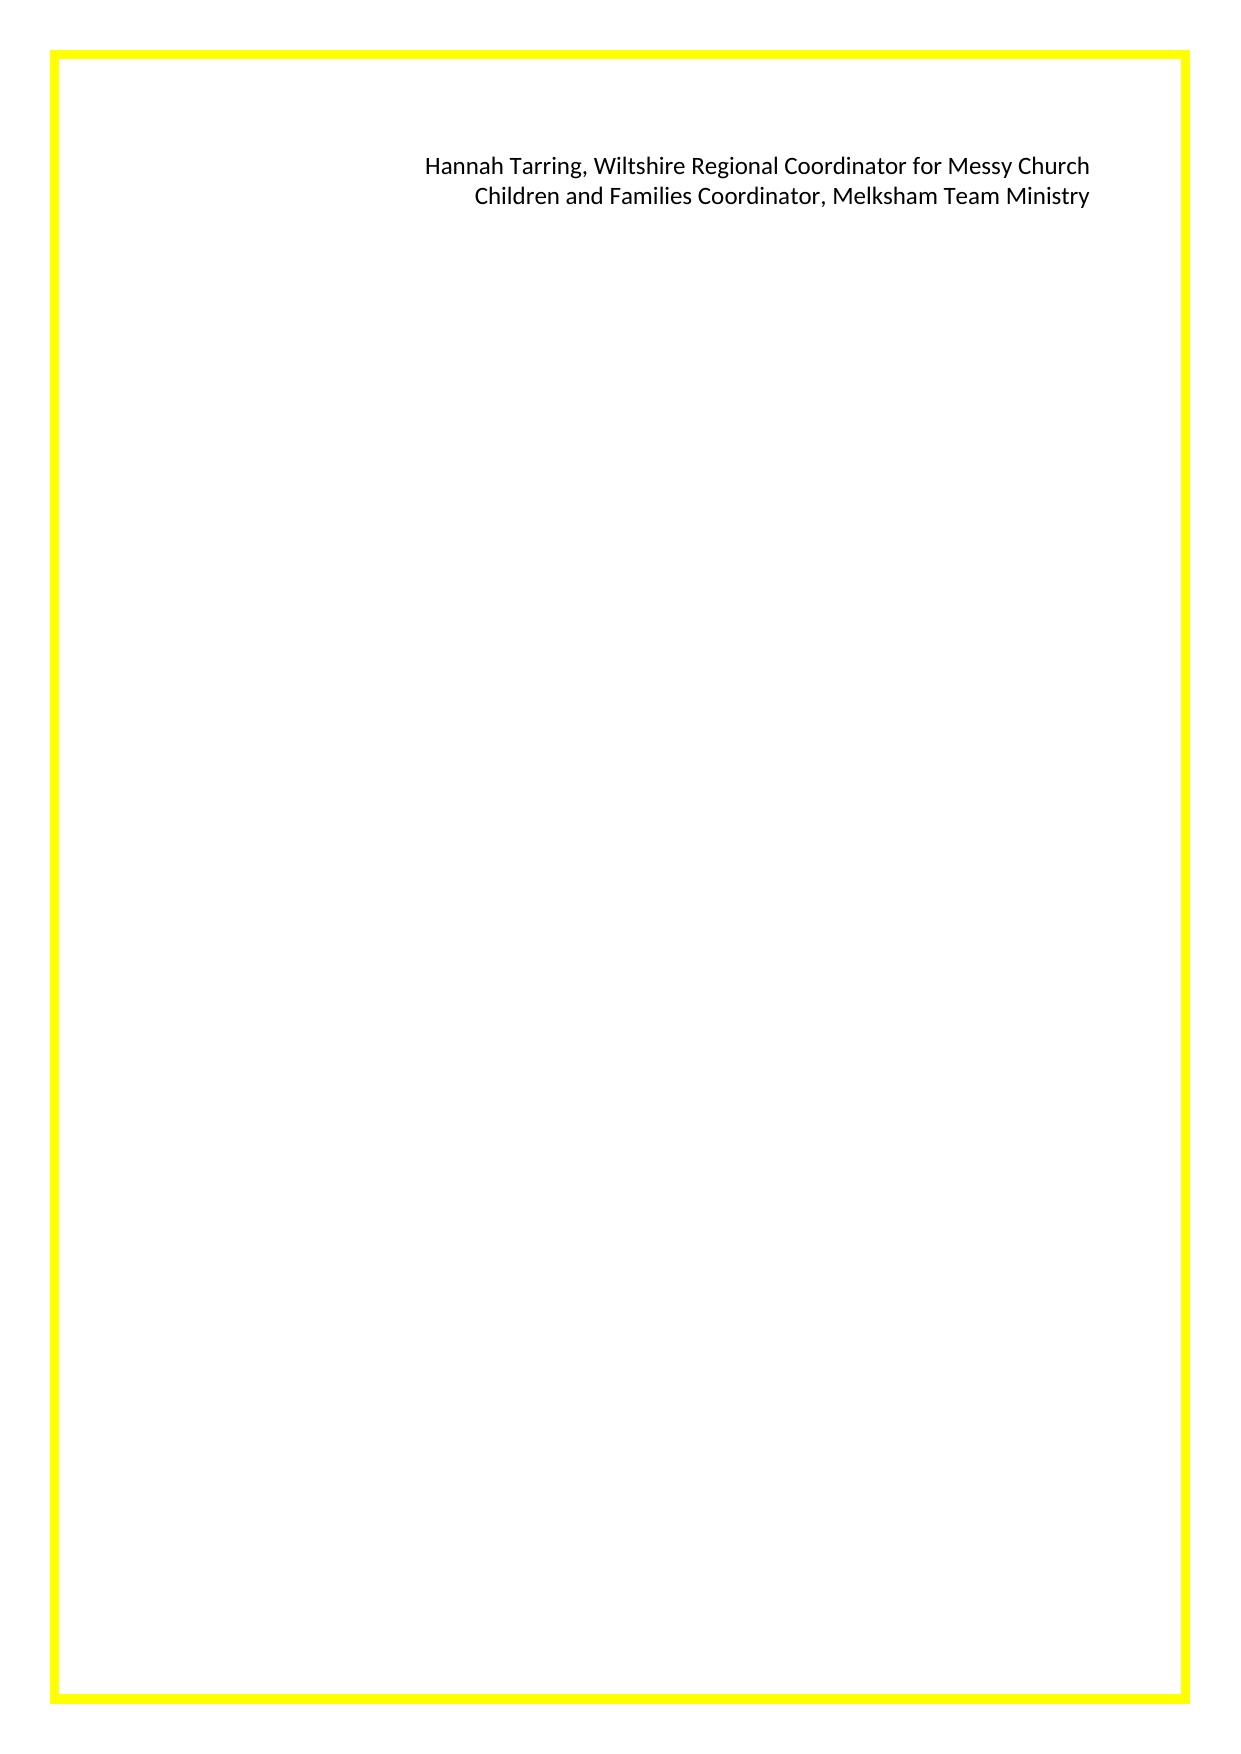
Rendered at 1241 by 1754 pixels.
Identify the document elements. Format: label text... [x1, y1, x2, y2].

text Hannah Tarring, Wiltshire Regional Coordinator for Messy Church [150, 150, 1090, 181]
text Children and Families Coordinator, Melksham Team Ministry [150, 181, 1090, 211]
